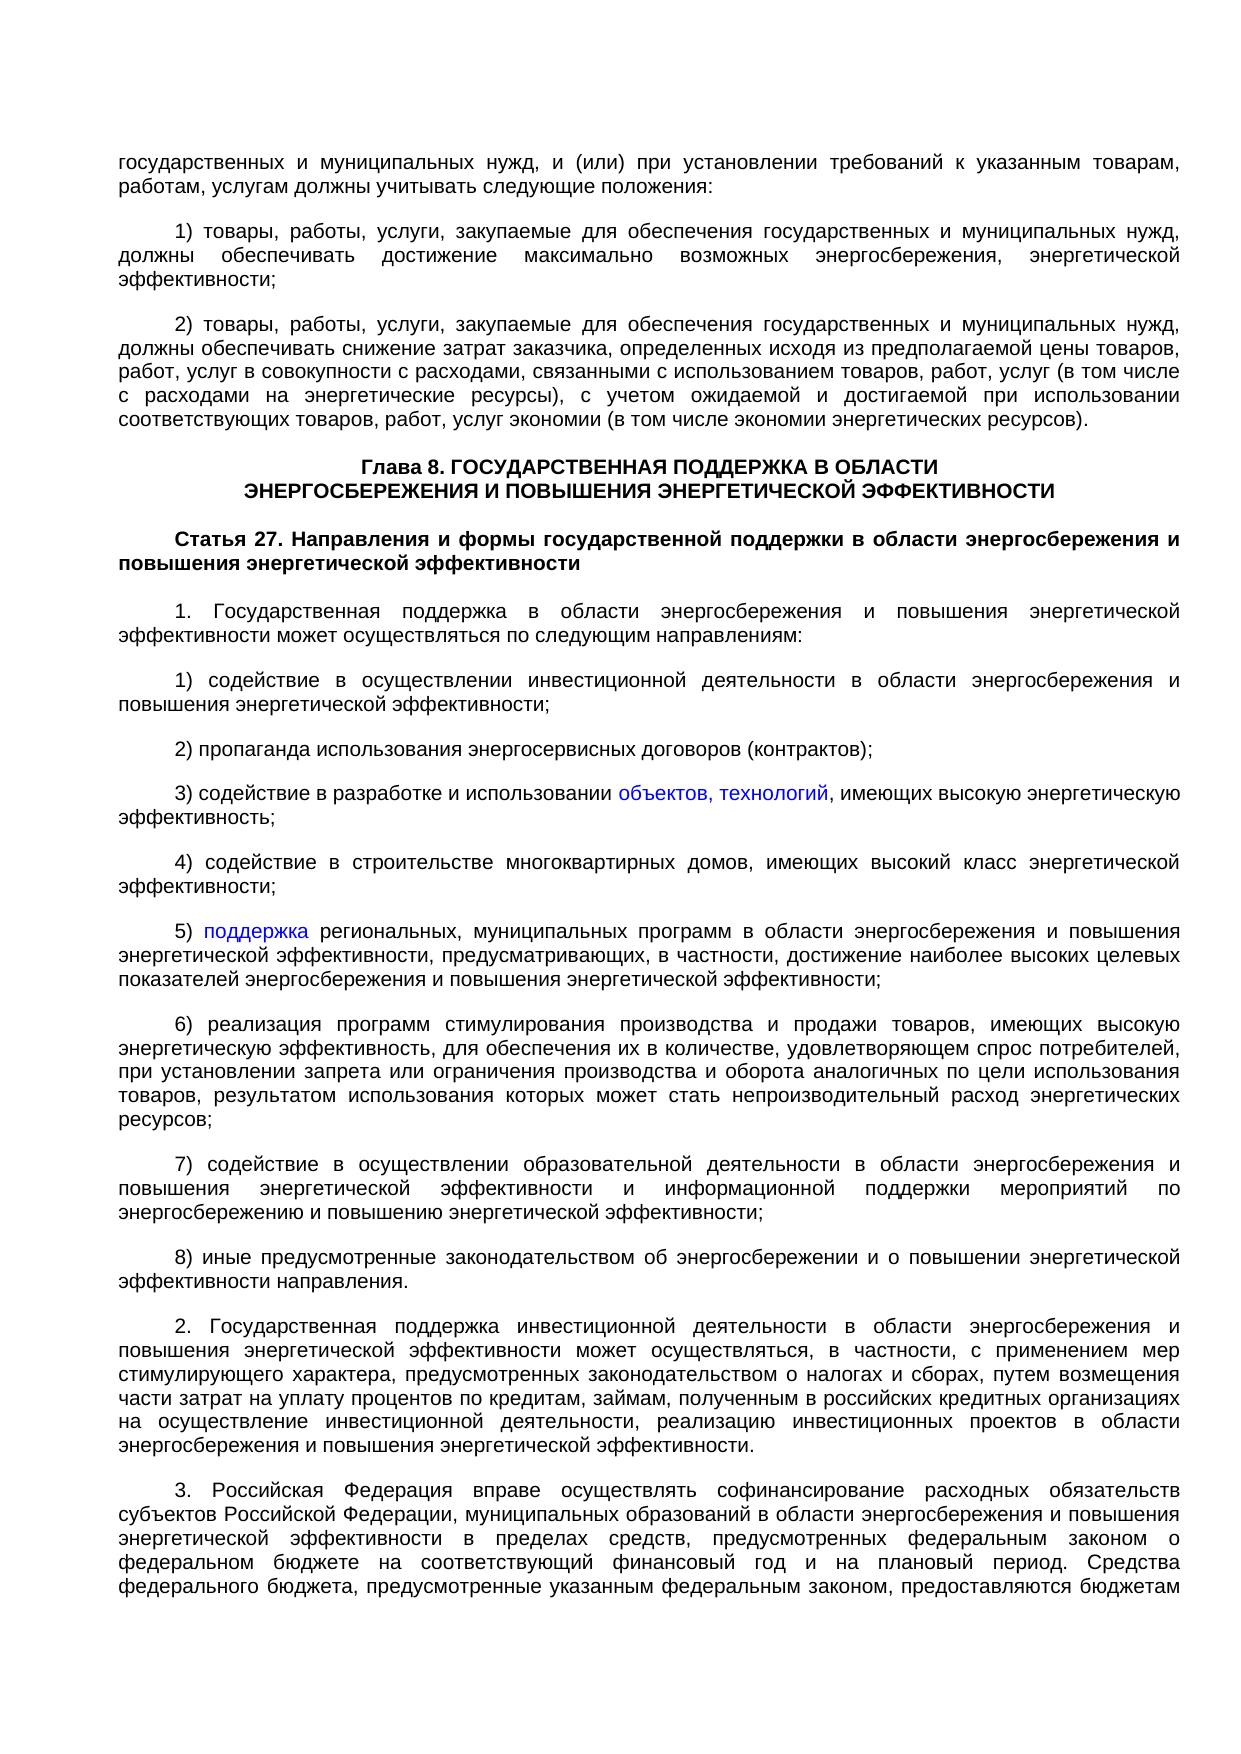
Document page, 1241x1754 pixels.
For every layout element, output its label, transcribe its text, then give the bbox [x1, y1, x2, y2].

text 2) товары, работы, услуги, закупаемые для обеспечения государственных и муниципальных нужд, должны обеспечивать снижение затрат заказчика, определенных исходя из предполагаемой цены товаров, работ, услуг в совокупности с расходами, связанными с использованием товаров, работ, услуг (в том числе с расходами на энергетические ресурсы), с учетом ожидаемой и достигаемой при использовании соответствующих товаров, работ, услуг экономии (в том числе экономии энергетических ресурсов). [118, 311, 1181, 431]
text 2) пропаганда использования энергосервисных договоров (контрактов); [118, 736, 1181, 760]
text 6) реализация программ стимулирования производства и продажи товаров, имеющих высокую энергетическую эффективность, для обеспечения их в количестве, удовлетворяющем спрос потребителей, при установлении запрета или ограничения производства и оборота аналогичных по цели использования товаров, результатом использования которых может стать непроизводительный расход энергетических ресурсов; [118, 1011, 1181, 1131]
text 1. Государственная поддержка в области энергосбережения и повышения энергетической эффективности может осуществляться по следующим направлениям: [118, 599, 1181, 647]
title ЭНЕРГОСБЕРЕЖЕНИЯ И ПОВЫШЕНИЯ ЭНЕРГЕТИЧЕСКОЙ ЭФФЕКТИВНОСТИ [118, 479, 1181, 503]
title Глава 8. ГОСУДАРСТВЕННАЯ ПОДДЕРЖКА В ОБЛАСТИ [118, 455, 1181, 479]
text 7) содействие в осуществлении образовательной деятельности в области энергосбережения и повышения энергетической эффективности и информационной поддержки мероприятий по энергосбережению и повышению энергетической эффективности; [118, 1152, 1181, 1224]
text 1) содействие в осуществлении инвестиционной деятельности в области энергосбережения и повышения энергетической эффективности; [118, 668, 1181, 716]
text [118, 1478, 1181, 1598]
text 3) содействие в разработке и использовании объектов, технологий, имеющих высокую энергетическую эффективность; [118, 781, 1181, 829]
title Статья 27. Направления и формы государственной поддержки в области энергосбережения и повышения энергетической эффективности [118, 527, 1181, 575]
text 1) товары, работы, услуги, закупаемые для обеспечения государственных и муниципальных нужд, должны обеспечивать достижение максимально возможных энергосбережения, энергетической эффективности; [118, 219, 1181, 291]
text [118, 150, 1181, 198]
text 8) иные предусмотренные законодательством об энергосбережении и о повышении энергетической эффективности направления. [118, 1245, 1181, 1293]
text 5) поддержка региональных, муниципальных программ в области энергосбережения и повышения энергетической эффективности, предусматривающих, в частности, достижение наиболее высоких целевых показателей энергосбережения и повышения энергетической эффективности; [118, 919, 1181, 991]
text 4) содействие в строительстве многоквартирных домов, имеющих высокий класс энергетической эффективности; [118, 850, 1181, 898]
text 2. Государственная поддержка инвестиционной деятельности в области энергосбережения и повышения энергетической эффективности может осуществляться, в частности, с применением мер стимулирующего характера, предусмотренных законодательством о налогах и сборах, путем возмещения части затрат на уплату процентов по кредитам, займам, полученным в российских кредитных организациях на осуществление инвестиционной деятельности, реализацию инвестиционных проектов в области энергосбережения и повышения энергетической эффективности. [118, 1313, 1181, 1457]
